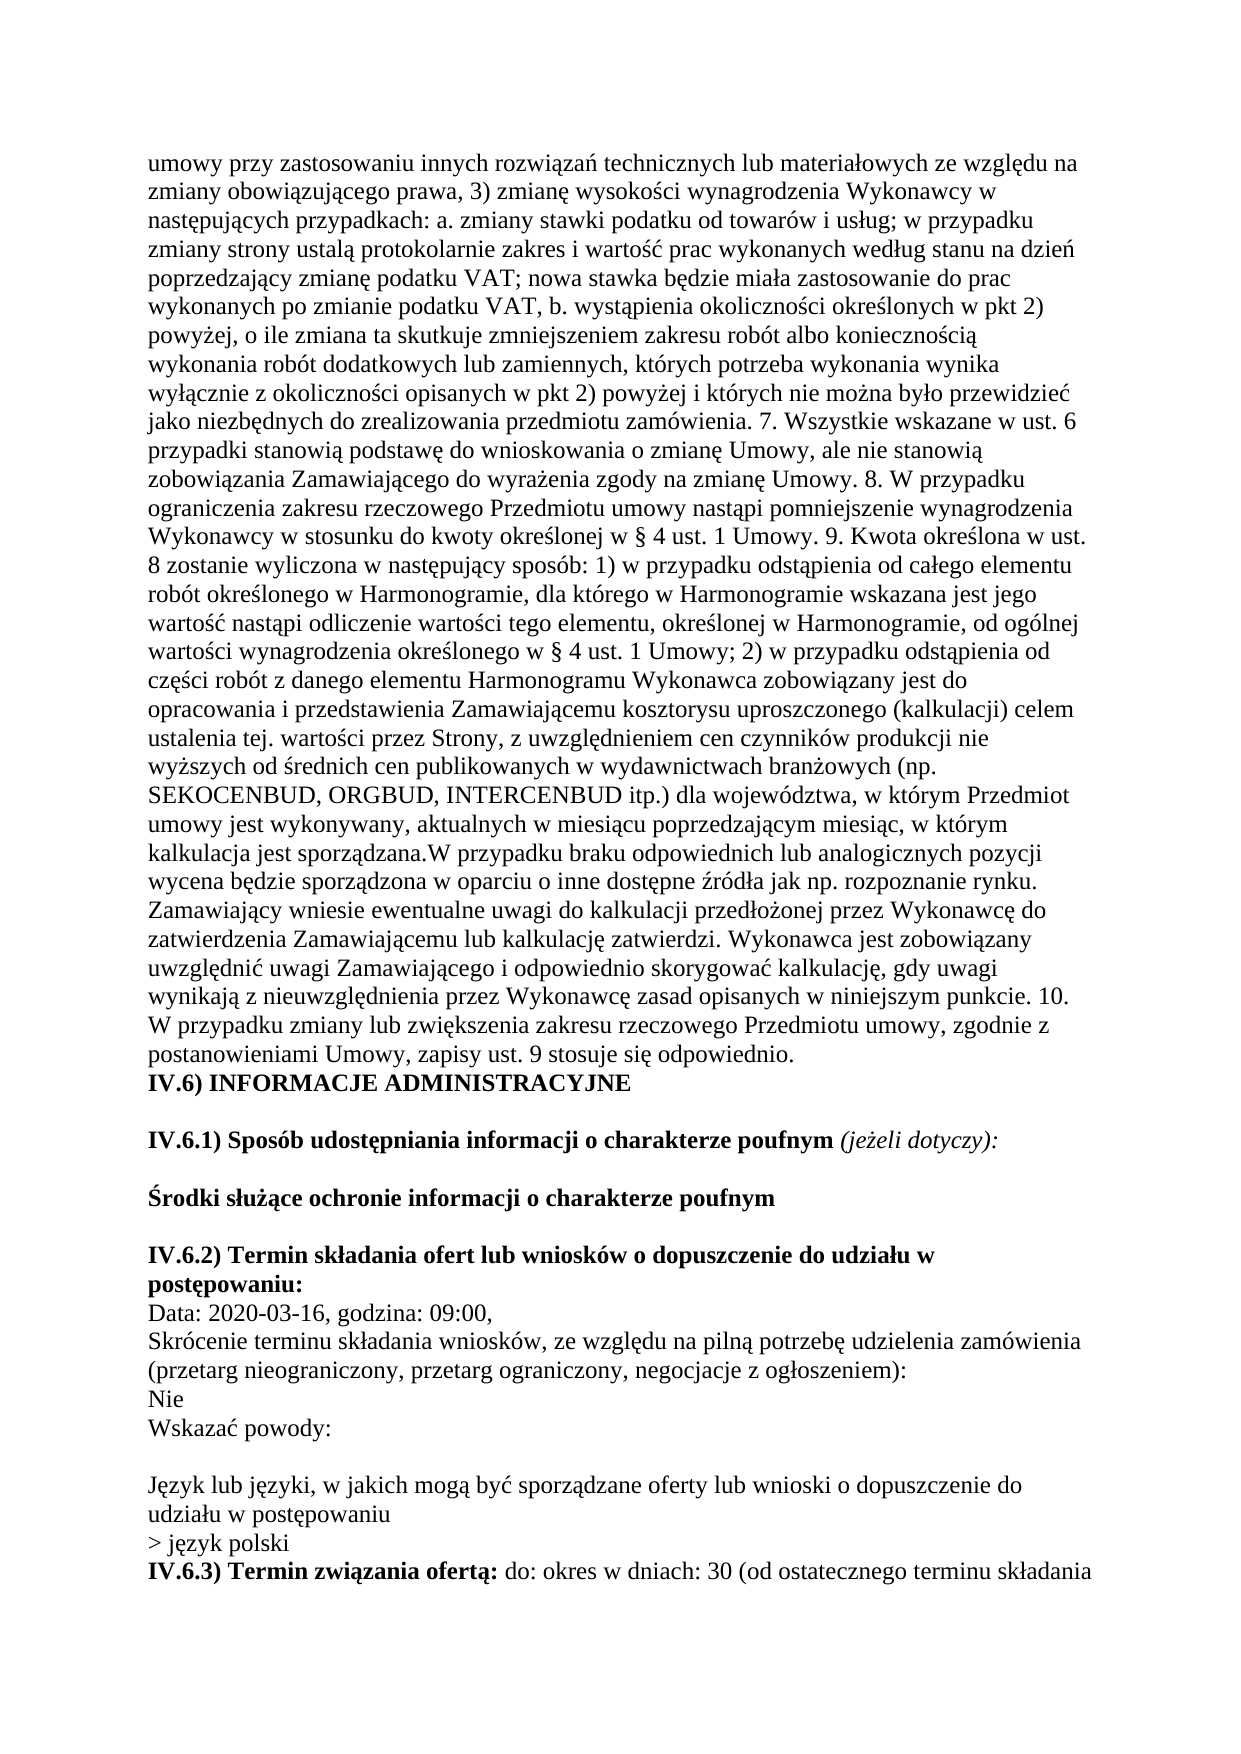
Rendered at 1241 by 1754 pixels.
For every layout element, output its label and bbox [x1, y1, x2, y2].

text [148, 148, 1093, 1585]
